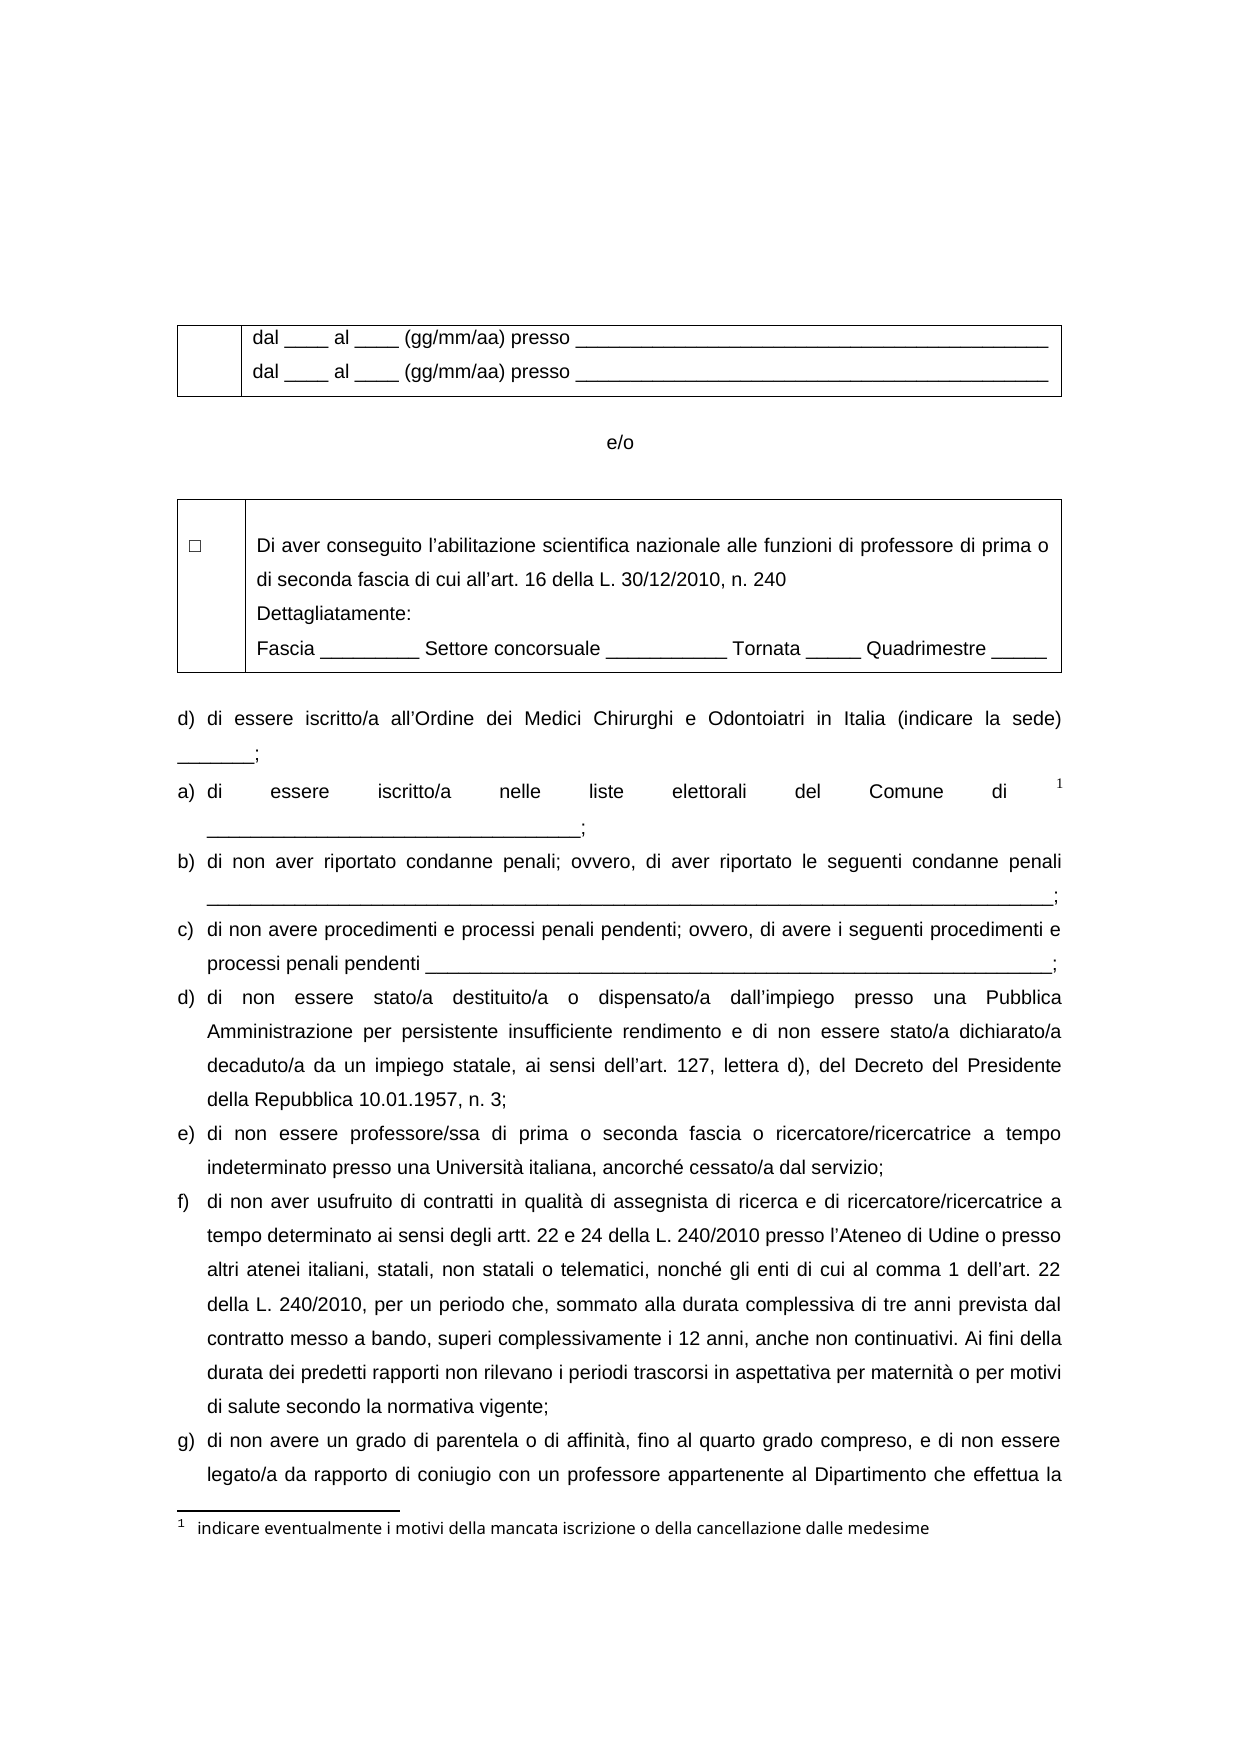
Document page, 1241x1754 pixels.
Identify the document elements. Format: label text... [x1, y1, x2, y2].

list di non essere professore/ssa di prima o seconda fascia o ricercatore/ricercatrice a tempo indeterminato presso una Università italiana, ancorché cessato/a dal servizio; [177, 1122, 1063, 1179]
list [177, 1429, 1063, 1485]
text d) di essere iscritto/a all’Ordine dei Medici Chirurghi e Odontoiatri in Italia (indicare la sede) _______; [177, 707, 1063, 764]
list di non aver usufruito di contratti in qualità di assegnista di ricerca e di ricercatore/ricercatrice a tempo determinato ai sensi degli artt. 22 e 24 della L. 240/2010 presso l’Ateneo di Udine o presso altri atenei italiani, statali, non statali o telematici, nonché gli enti di cui al comma 1 dell’art. 22 della L. 240/2010, per un periodo che, sommato alla durata complessiva di tre anni prevista dal contratto messo a bando, superi complessivamente i 12 anni, anche non continuativi. Ai fini della durata dei predetti rapporti non rilevano i periodi trascorsi in aspettativa per maternità o per motivi di salute secondo la normativa vigente; [177, 1190, 1063, 1417]
table_header □ [178, 326, 241, 396]
list di non essere stato/a destituito/a o dispensato/a dall’impiego presso una Pubblica Amministrazione per persistente insufficiente rendimento e di non essere stato/a dichiarato/a decaduto/a da un impiego statale, ai sensi dell’art. 127, lettera d), del Decreto del Presidente della Repubblica 10.01.1957, n. 3; [177, 986, 1063, 1111]
table_header □ [178, 500, 245, 672]
list di non aver riportato condanne penali; ovvero, di aver riportato le seguenti condanne penali _____________________________________________________________________________; [177, 849, 1063, 906]
table_header Di aver conseguito l’abilitazione scientifica nazionale alle funzioni di professore di prima o di seconda fascia di cui all’art. 16 della L. 30/12/2010, n. 240 Dettagliatamente: Fascia _________ Settore concorsuale ___________ Tornata _____ Quadrimestre _____ [246, 500, 1061, 672]
text e/o [177, 431, 1063, 454]
list di non avere procedimenti e processi penali pendenti; ovvero, di avere i seguenti procedimenti e processi penali pendenti _________________________________________________________; [177, 918, 1063, 974]
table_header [242, 326, 1061, 396]
list di essere iscritto/a nelle liste elettorali del Comune di __________________________________; [177, 775, 1063, 838]
